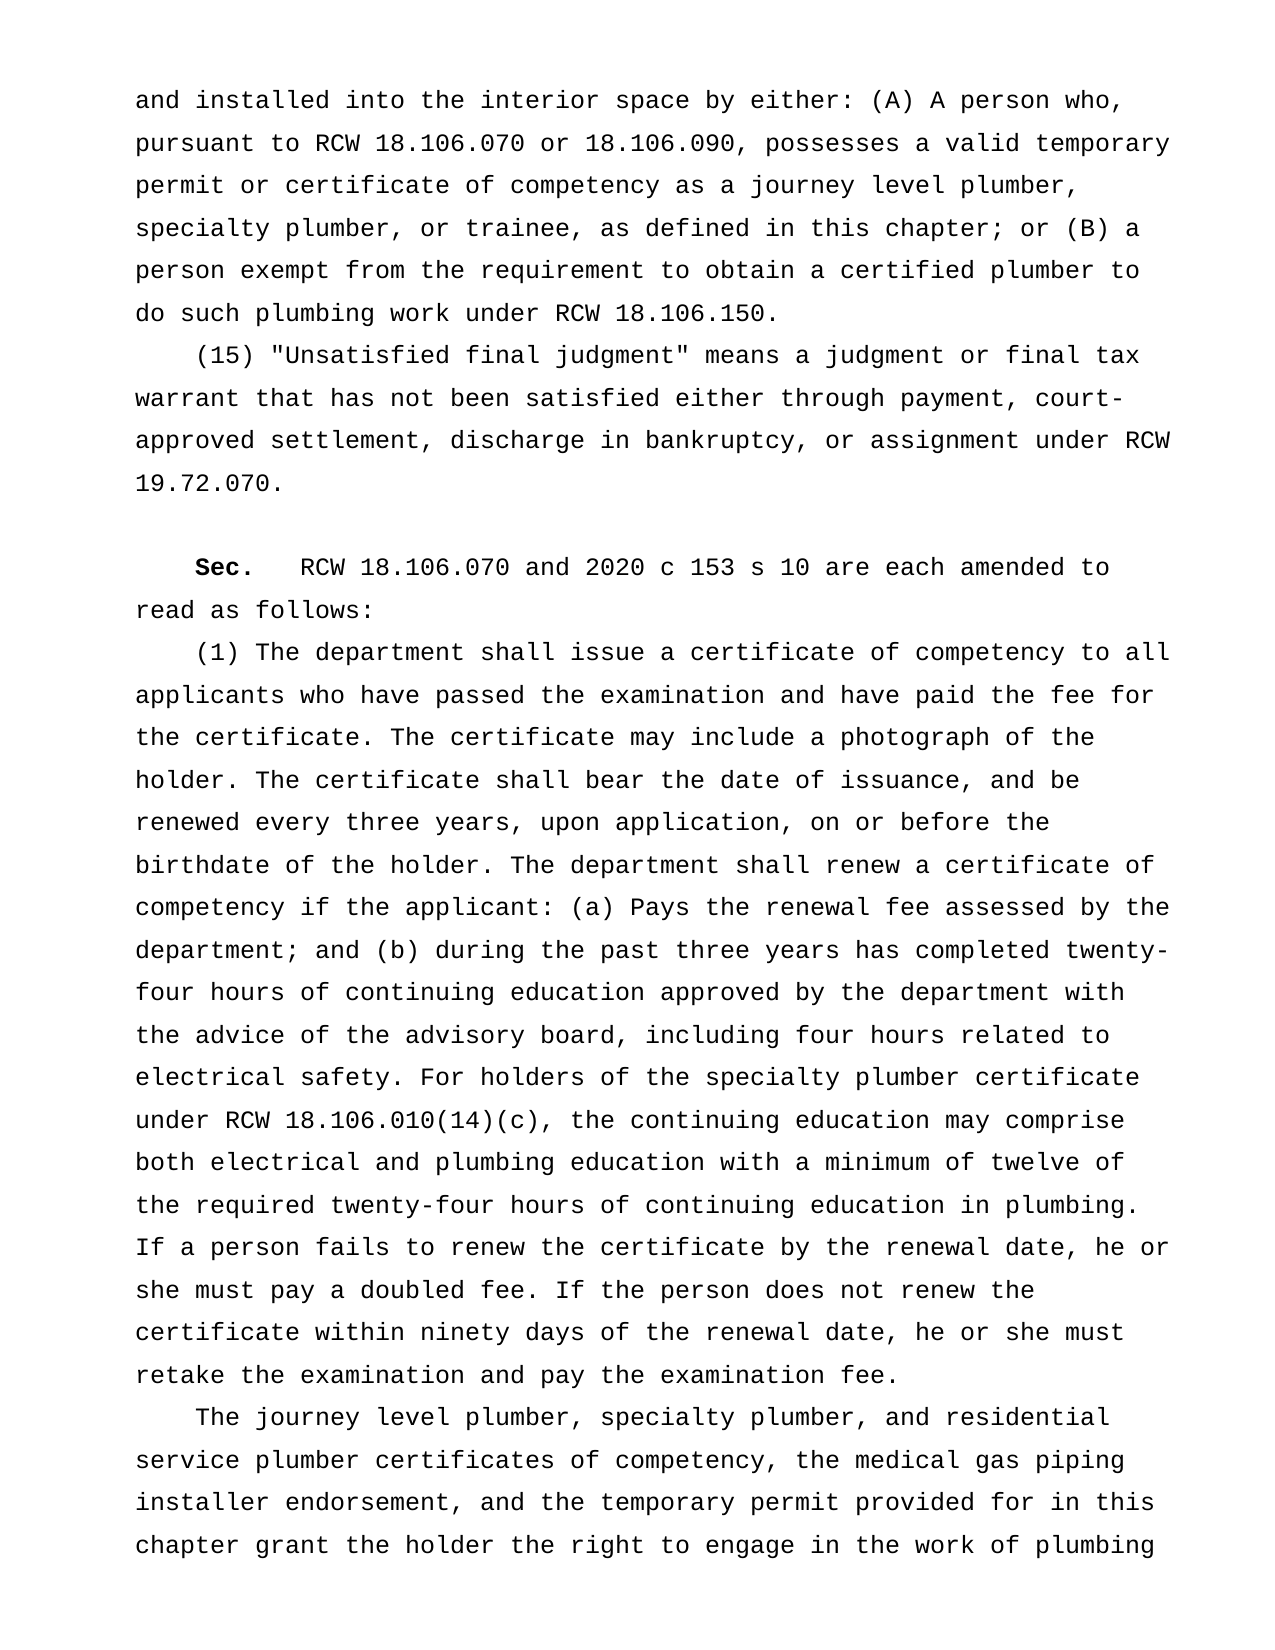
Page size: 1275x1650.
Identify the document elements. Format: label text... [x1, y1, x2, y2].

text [135, 1392, 1170, 1562]
text (15) "Unsatisfied final judgment" means a judgment or final tax warrant that has not been satisfied either through payment, court-approved settlement, discharge in bankruptcy, or assignment under RCW 19.72.070. [135, 330, 1170, 500]
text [135, 75, 1170, 330]
text Sec. RCW 18.106.070 and 2020 c 153 s 10 are each amended to read as follows: [135, 542, 1170, 627]
text (1) The department shall issue a certificate of competency to all applicants who have passed the examination and have paid the fee for the certificate. The certificate may include a photograph of the holder. The certificate shall bear the date of issuance, and be renewed every three years, upon application, on or before the birthdate of the holder. The department shall renew a certificate of competency if the applicant: (a) Pays the renewal fee assessed by the department; and (b) during the past three years has completed twenty-four hours of continuing education approved by the department with the advice of the advisory board, including four hours related to electrical safety. For holders of the specialty plumber certificate under RCW 18.106.010(14)(c), the continuing education may comprise both electrical and plumbing education with a minimum of twelve of the required twenty-four hours of continuing education in plumbing. If a person fails to renew the certificate by the renewal date, he or she must pay a doubled fee. If the person does not renew the certificate within ninety days of the renewal date, he or she must retake the examination and pay the examination fee. [135, 627, 1170, 1392]
